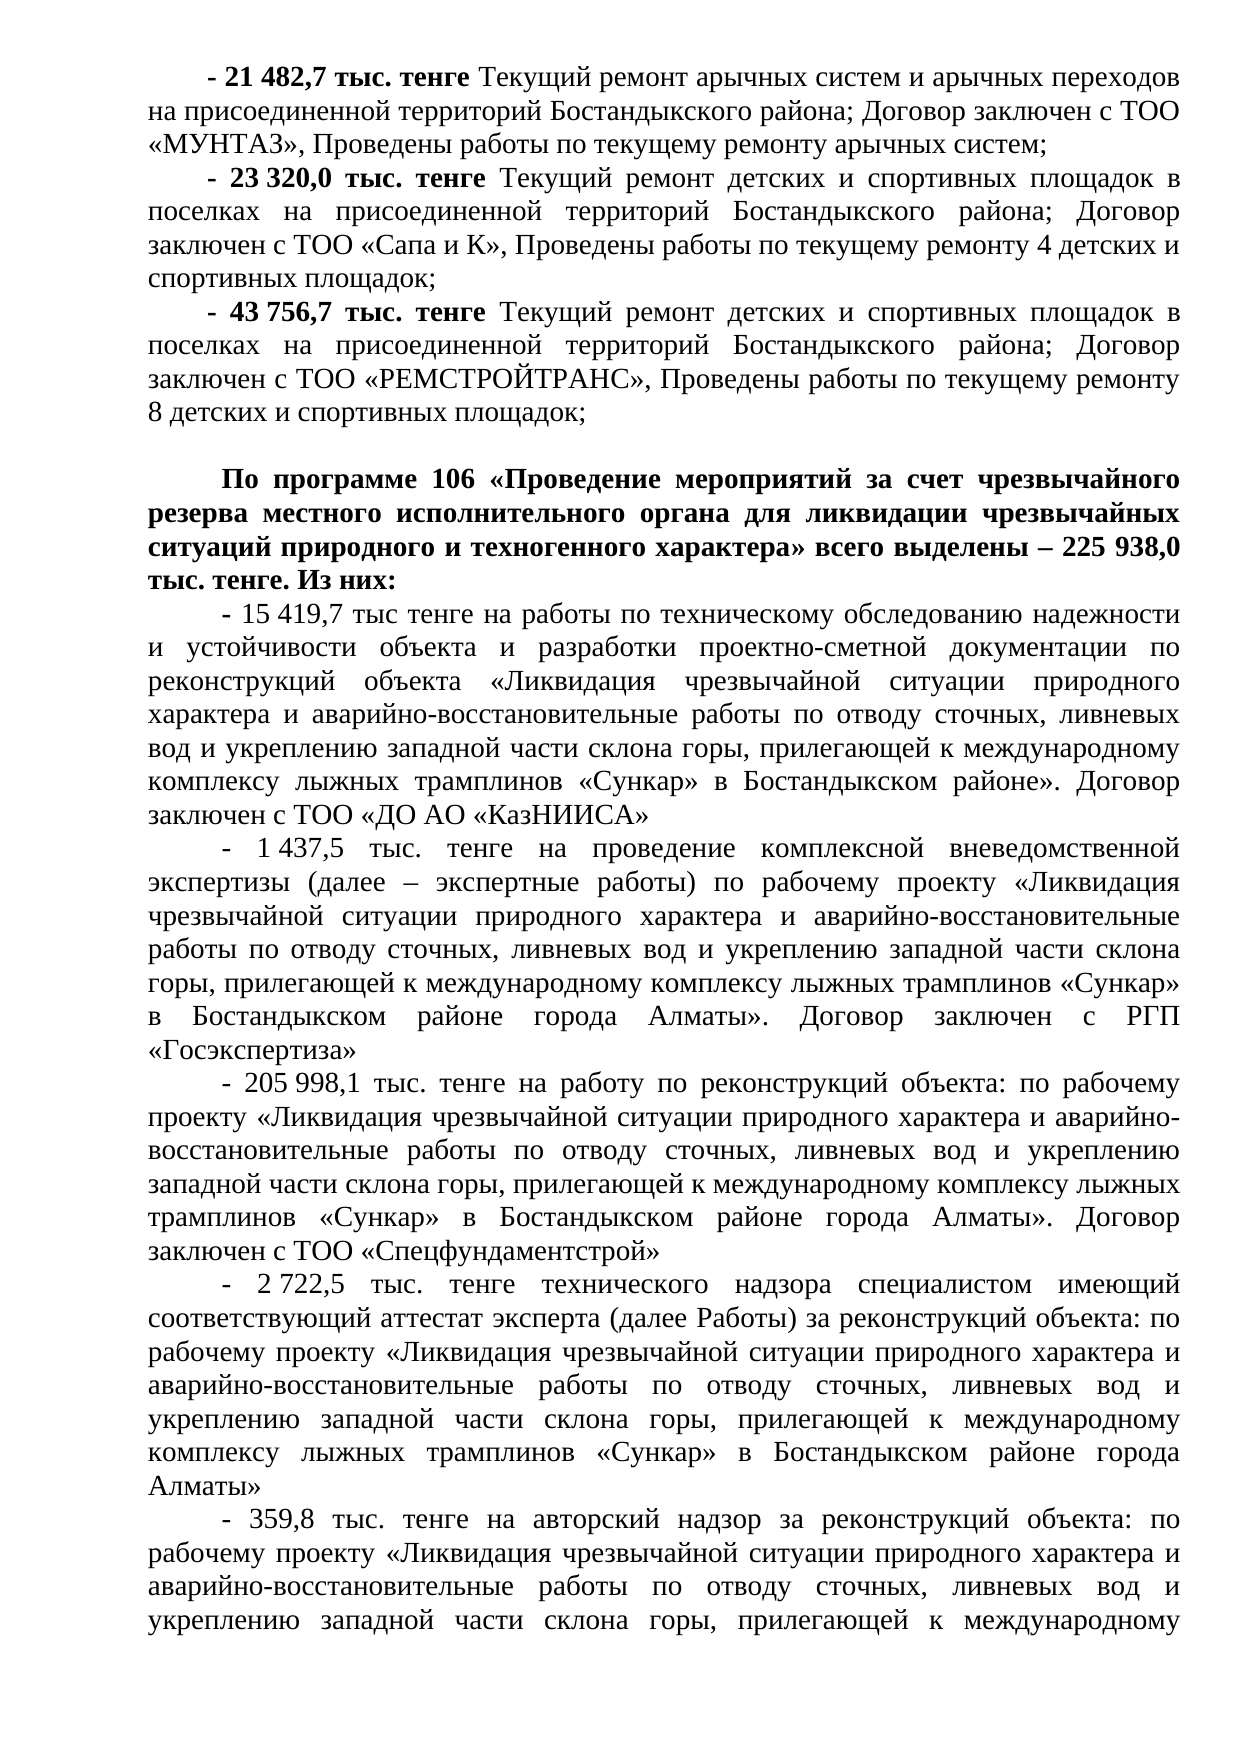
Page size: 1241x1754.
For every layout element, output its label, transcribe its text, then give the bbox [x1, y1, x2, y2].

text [148, 1501, 1181, 1636]
text - 1 437,5 тыс. тенге на проведение комплексной вневедомственной экспертизы (далее – экспертные работы) по рабочему проекту «Ликвидация чрезвычайной ситуации природного характера и аварийно-восстановительные работы по отводу сточных, ливневых вод и укреплению западной части склона горы, прилегающей к международному комплексу лыжных трамплинов «Сункар» в Бостандыкском районе города Алматы». Договор заключен с РГП «Госэкспертиза» [148, 831, 1181, 1065]
text - 21 482,7 тыс. тенге Текущий ремонт арычных систем и арычных переходов на присоединенной территорий Бостандыкского района; Договор заключен с ТОО «МУНТАЗ», Проведены работы по текущему ремонту арычных систем; [148, 59, 1181, 160]
text По программе 106 «Проведение мероприятий за счет чрезвычайного резерва местного исполнительного органа для ликвидации чрезвычайных ситуаций природного и техногенного характера» всего выделены – 225 938,0 тыс. тенге. Из них: [148, 462, 1181, 596]
text - 205 998,1 тыс. тенге на работу по реконструкций объекта: по рабочему проекту «Ликвидация чрезвычайной ситуации природного характера и аварийно-восстановительные работы по отводу сточных, ливневых вод и укреплению западной части склона горы, прилегающей к международному комплексу лыжных трамплинов «Сункар» в Бостандыкском районе города Алматы». Договор заключен с ТОО «Спецфундаментстрой» [148, 1065, 1181, 1267]
text - 2 722,5 тыс. тенге технического надзора специалистом имеющий соответствующий аттестат эксперта (далее Работы) за реконструкций объекта: по рабочему проекту «Ликвидация чрезвычайной ситуации природного характера и аварийно-восстановительные работы по отводу сточных, ливневых вод и укреплению западной части склона горы, прилегающей к международному комплексу лыжных трамплинов «Сункар» в Бостандыкском районе города Алматы» [148, 1267, 1181, 1501]
text - 15 419,7 тыс тенге на работы по техническому обследованию надежности и устойчивости объекта и разработки проектно-сметной документации по реконструкций объекта «Ликвидация чрезвычайной ситуации природного характера и аварийно-восстановительные работы по отводу сточных, ливневых вод и укреплению западной части склона горы, прилегающей к международному комплексу лыжных трамплинов «Сункар» в Бостандыкском районе». Договор заключен с ТОО «ДО АО «КазНИИСА» [148, 596, 1181, 831]
text - 43 756,7 тыс. тенге Текущий ремонт детских и спортивных площадок в поселках на присоединенной территорий Бостандыкского района; Договор заключен с ТОО «РЕМСТРОЙТРАНС», Проведены работы по текущему ремонту 8 детских и спортивных площадок; [148, 294, 1181, 428]
text - 23 320,0 тыс. тенге Текущий ремонт детских и спортивных площадок в поселках на присоединенной территорий Бостандыкского района; Договор заключен с ТОО «Сапа и К», Проведены работы по текущему ремонту 4 детских и спортивных площадок; [148, 160, 1181, 294]
